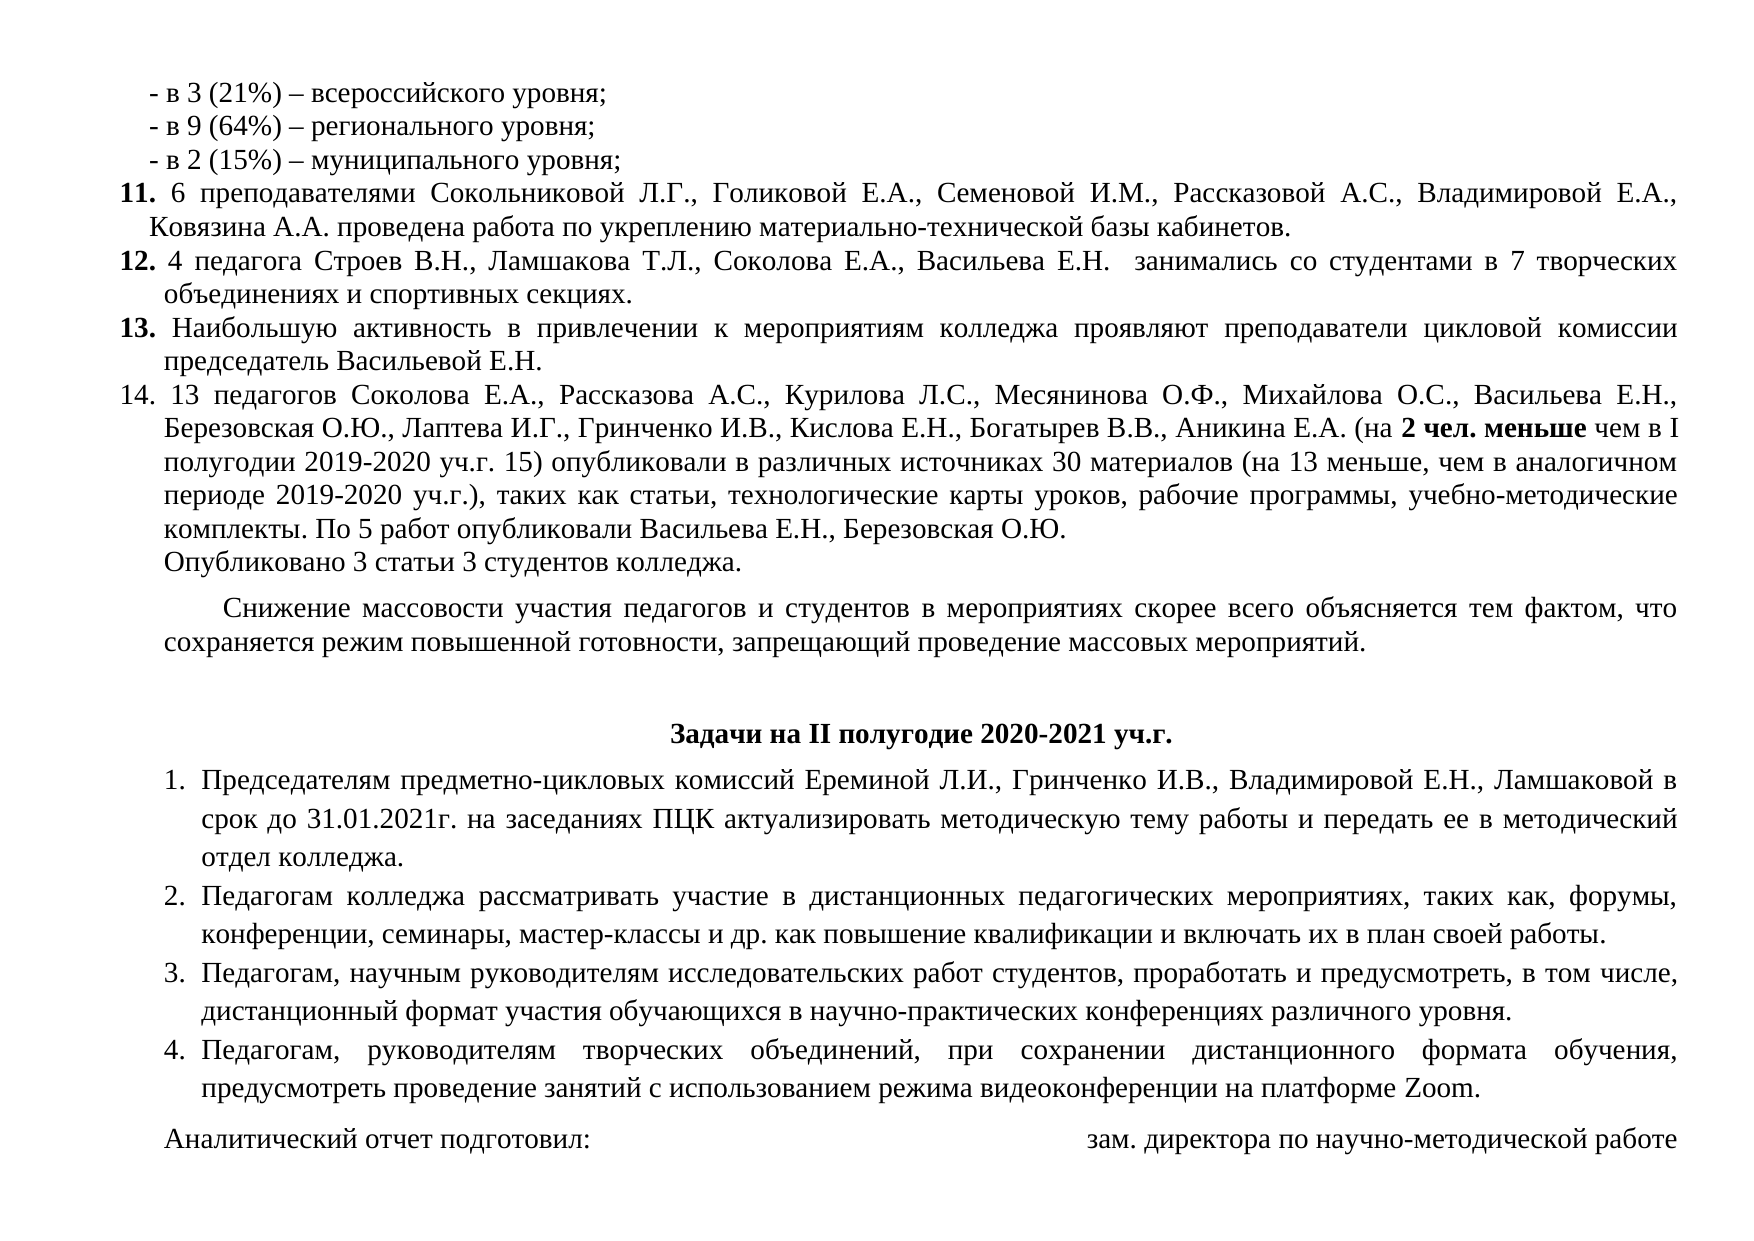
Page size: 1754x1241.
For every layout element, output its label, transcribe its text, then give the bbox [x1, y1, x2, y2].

text 12. 4 педагога Строев В.Н., Ламшакова Т.Л., Соколова Е.А., Васильева Е.Н. занимались со студентами в 7 творческих объединениях и спортивных секциях. [119, 243, 1679, 310]
text Опубликовано 3 статьи 3 студентов колледжа. [75, 544, 1679, 578]
text 11. 6 преподавателями Сокольниковой Л.Г., Голиковой Е.А., Семеновой И.М., Рассказовой А.С., Владимировой Е.А., Ковязина А.А. проведена работа по укреплению материально-технической базы кабинетов. [119, 176, 1679, 243]
list Председателям предметно-цикловых комиссий Ереминой Л.И., Гринченко И.В., Владимировой Е.Н., Ламшаковой в срок до 31.01.2021г. на заседаниях ПЦК актуализировать методическую тему работы и передать ее в методический отдел колледжа. [164, 762, 1679, 873]
text - в 2 (15%) – муниципального уровня; [75, 142, 1679, 176]
list Педагогам, научным руководителям исследовательских работ студентов, проработать и предусмотреть, в том числе, дистанционный формат участия обучающихся в научно-практических конференциях различного уровня. [164, 955, 1679, 1027]
text Снижение массовости участия педагогов и студентов в мероприятиях скорее всего объясняется тем фактом, что сохраняется режим повышенной готовности, запрещающий проведение массовых мероприятий. [164, 591, 1679, 658]
text 14. 13 педагогов Соколова Е.А., Рассказова А.С., Курилова Л.С., Месянинова О.Ф., Михайлова О.С., Васильева Е.Н., Березовская О.Ю., Лаптева И.Г., Гринченко И.В., Кислова Е.Н., Богатырев В.В., Аникина Е.А. (на 2 чел. меньше чем в I полугодии 2019-2020 уч.г. 15) опубликовали в различных источниках 30 материалов (на 13 меньше, чем в аналогичном периоде 2019-2020 уч.г.), таких как статьи, технологические карты уроков, рабочие программы, учебно-методические комплекты. По 5 работ опубликовали Васильева Е.Н., Березовская О.Ю. [119, 377, 1679, 544]
text 13. Наибольшую активность в привлечении к мероприятиям колледжа проявляют преподаватели цикловой комиссии председатель Васильевой Е.Н. [119, 310, 1679, 377]
list Педагогам колледжа рассматривать участие в дистанционных педагогических мероприятиях, таких как, форумы, конференции, семинары, мастер-классы и др. как повышение квалификации и включать их в план своей работы. [164, 878, 1679, 950]
text - в 9 (64%) – регионального уровня; [75, 108, 1679, 142]
text Аналитический отчет подготовил: зам. директора по научно-методической работе [75, 1122, 1679, 1155]
text - в 3 (21%) – всероссийского уровня; [75, 75, 1679, 108]
text Задачи на II полугодие 2020-2021 уч.г. [164, 716, 1679, 750]
list Педагогам, руководителям творческих объединений, при сохранении дистанционного формата обучения, предусмотреть проведение занятий с использованием режима видеоконференции на платформе Zoom. [164, 1032, 1679, 1104]
